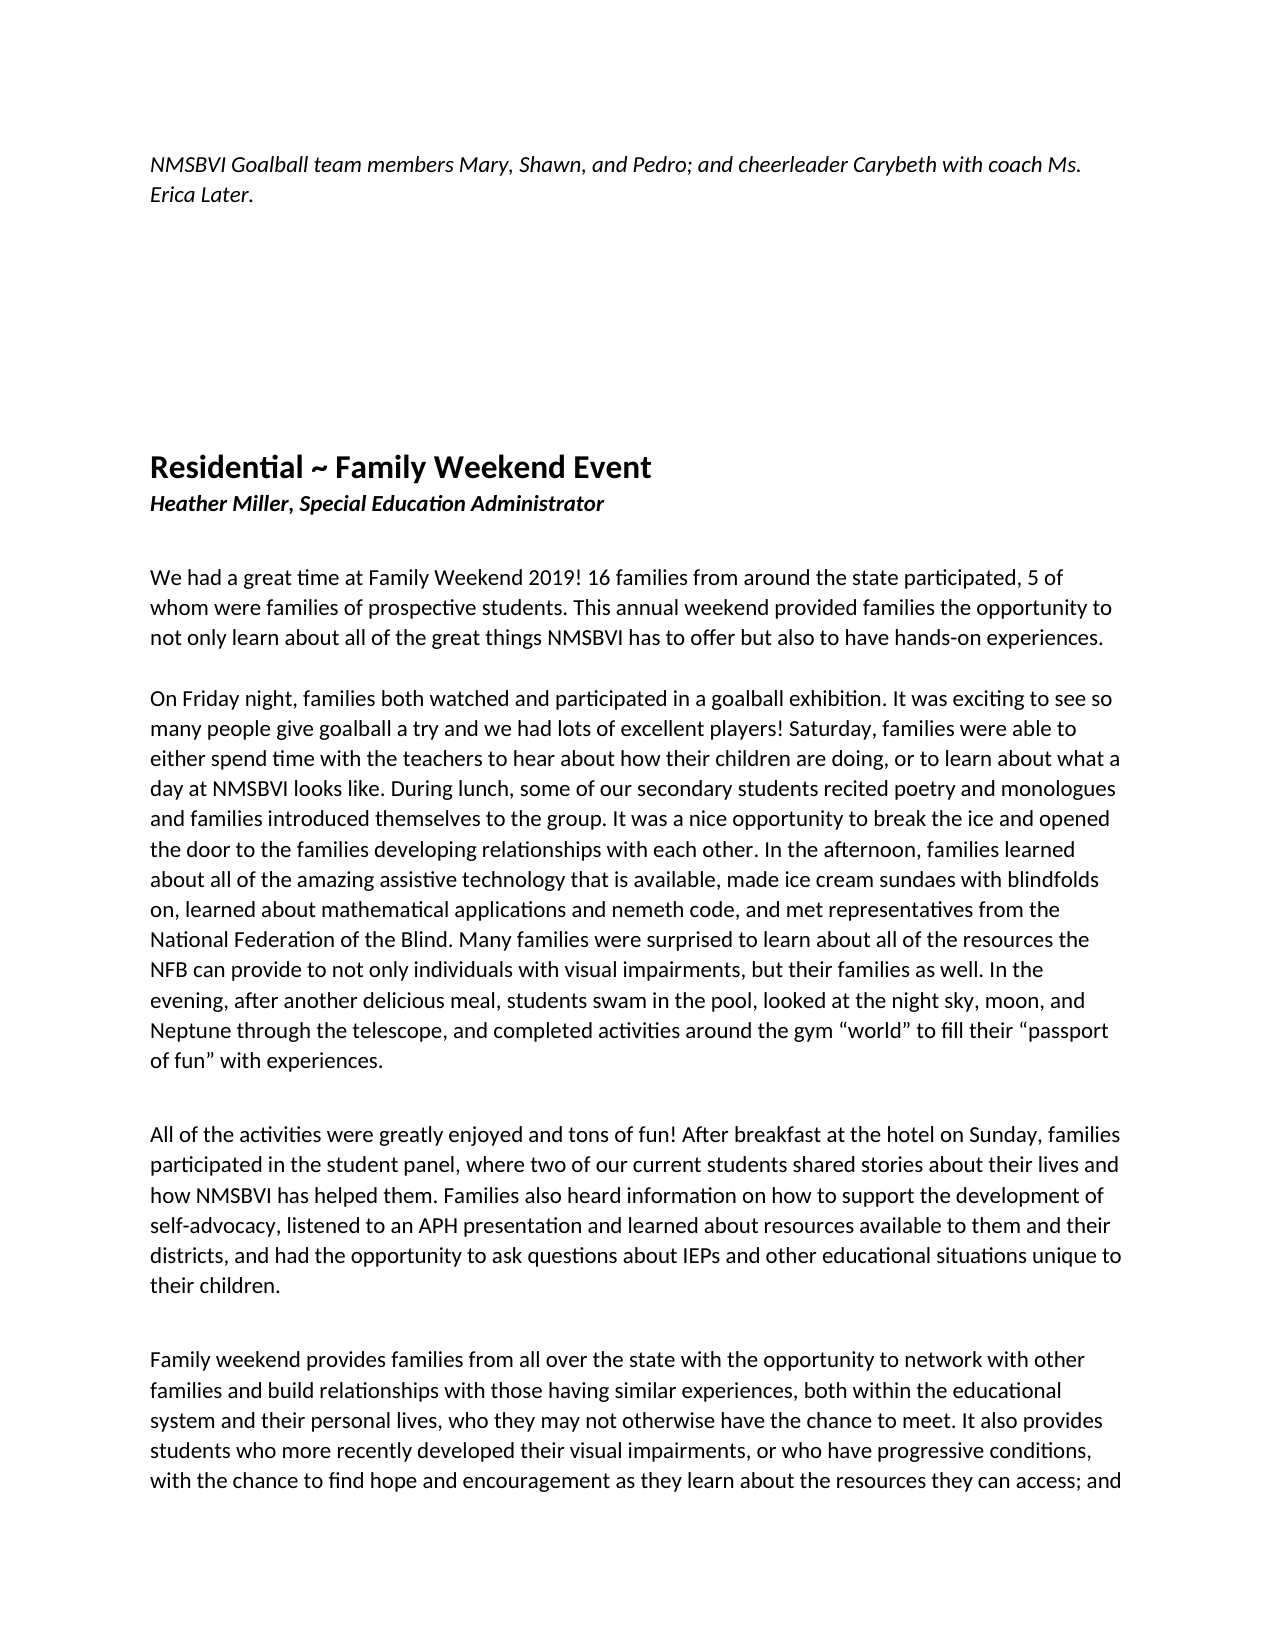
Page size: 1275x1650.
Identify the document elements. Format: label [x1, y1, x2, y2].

text [150, 150, 1125, 208]
text [150, 227, 1125, 1494]
